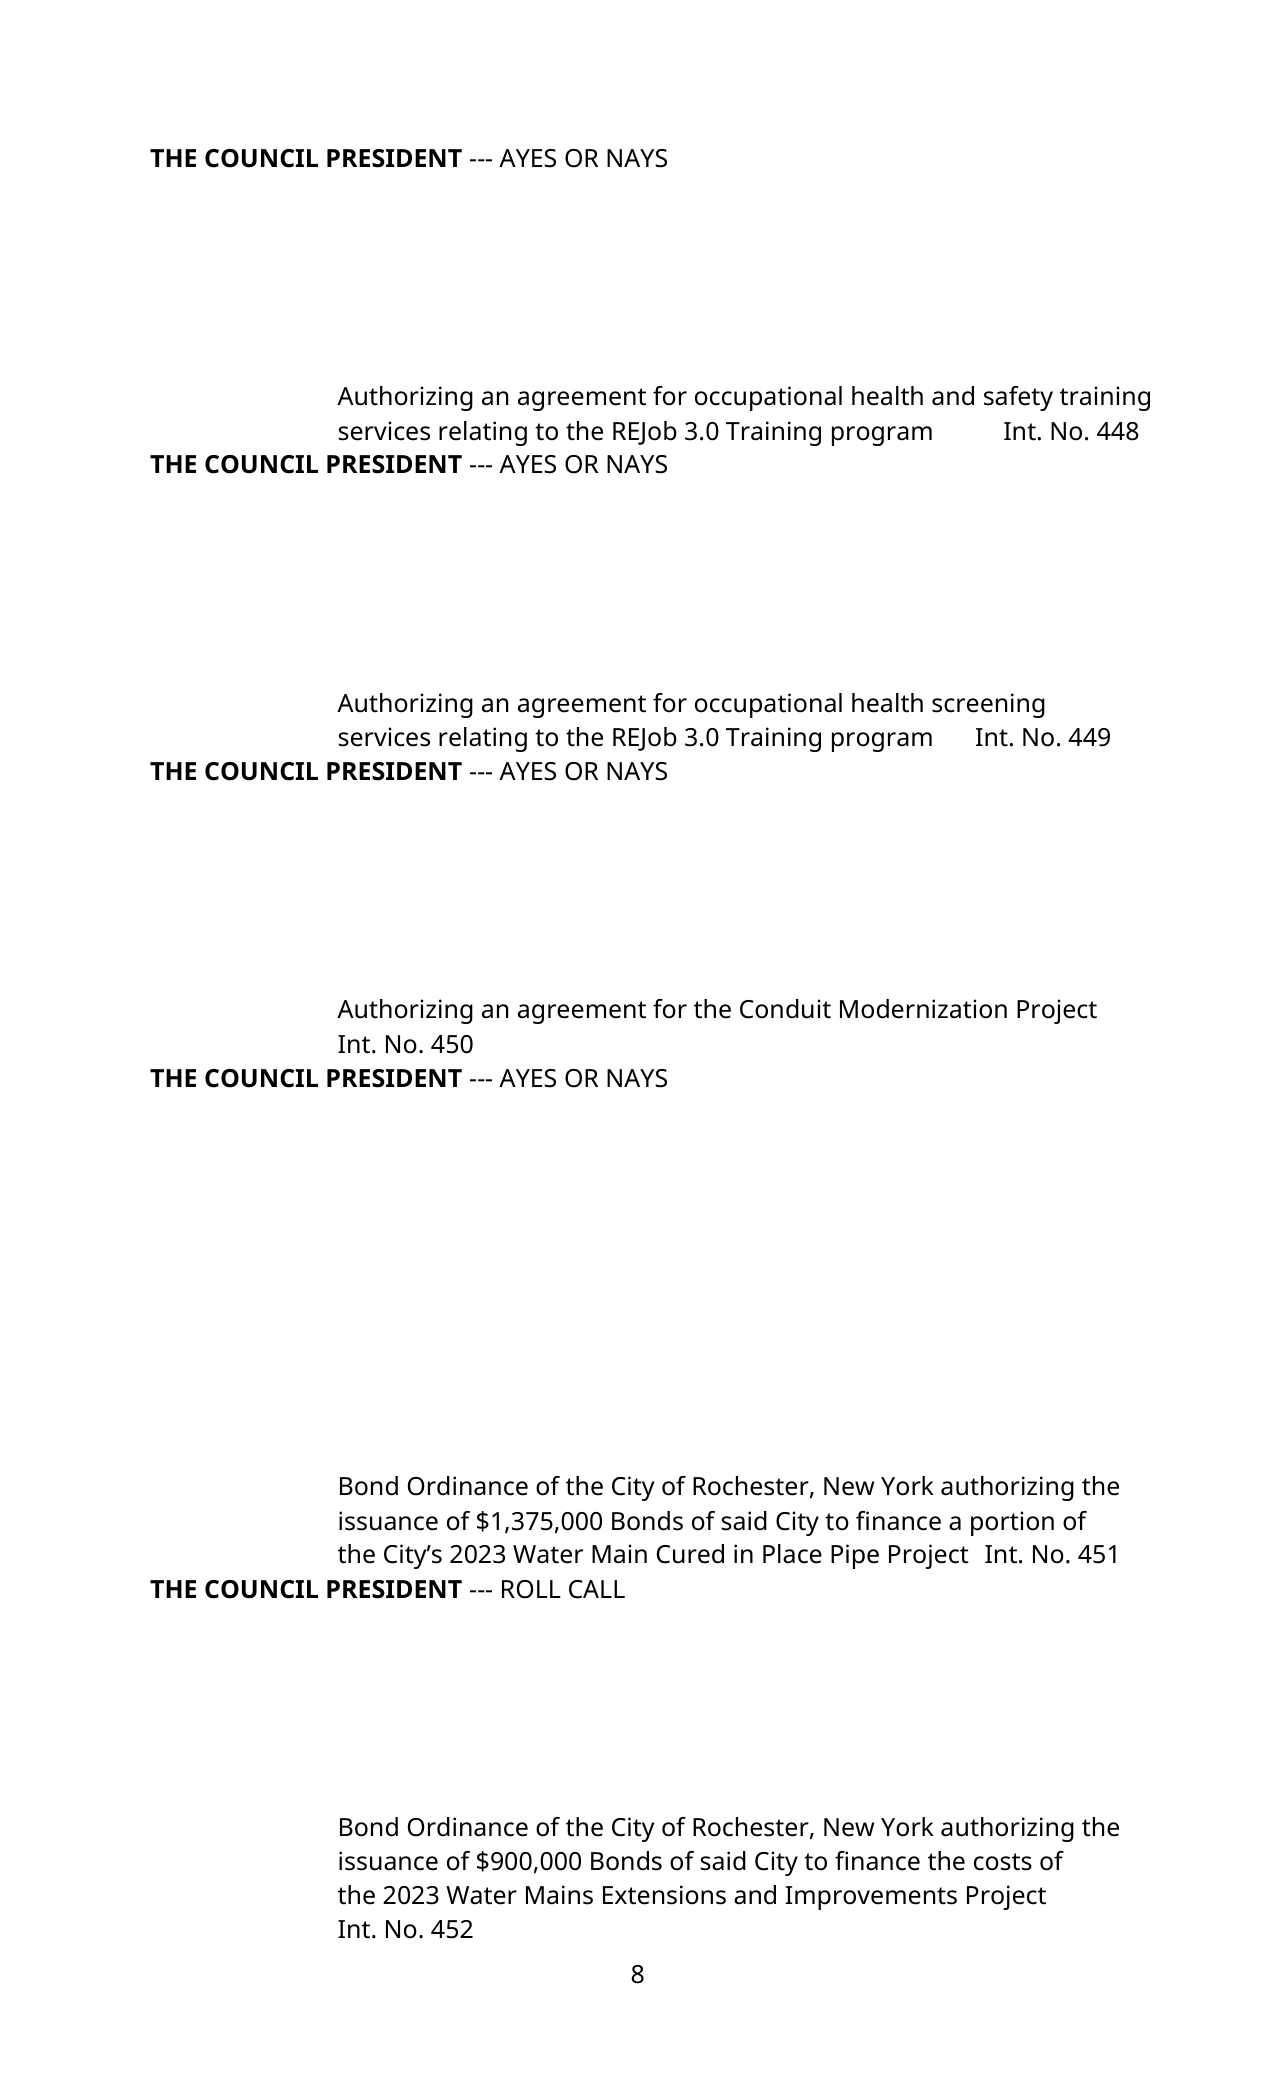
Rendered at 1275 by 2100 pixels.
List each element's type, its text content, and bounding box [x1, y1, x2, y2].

text THE COUNCIL PRESIDENT --- ROLL CALL [150, 1571, 1125, 1605]
text THE COUNCIL PRESIDENT --- AYES OR NAYS [150, 1060, 1125, 1094]
text Authorizing an agreement for occupational health screening services relating to the REJob 3.0 Training program Int. No. 449 [337, 686, 1144, 754]
text Bond Ordinance of the City of Rochester, New York authorizing the issuance of $1,375,000 Bonds of said City to finance a portion of the City’s 2023 Water Main Cured in Place Pipe Project Int. No. 451 [337, 1469, 1125, 1571]
text THE COUNCIL PRESIDENT --- AYES OR NAYS [150, 447, 1125, 481]
text Bond Ordinance of the City of Rochester, New York authorizing the issuance of $900,000 Bonds of said City to finance the costs of [337, 1810, 1125, 1878]
text Int. No. 452 [337, 1912, 1125, 1946]
text Authorizing an agreement for occupational health and safety training services relating to the REJob 3.0 Training program Int. No. 448 [337, 379, 1153, 447]
text THE COUNCIL PRESIDENT --- AYES OR NAYS [150, 141, 1125, 175]
text Authorizing an agreement for the Conduit Modernization Project [337, 992, 1125, 1026]
text the 2023 Water Mains Extensions and Improvements Project [337, 1878, 1125, 1912]
text THE COUNCIL PRESIDENT --- AYES OR NAYS [150, 754, 1125, 788]
text Int. No. 450 [337, 1026, 1125, 1060]
